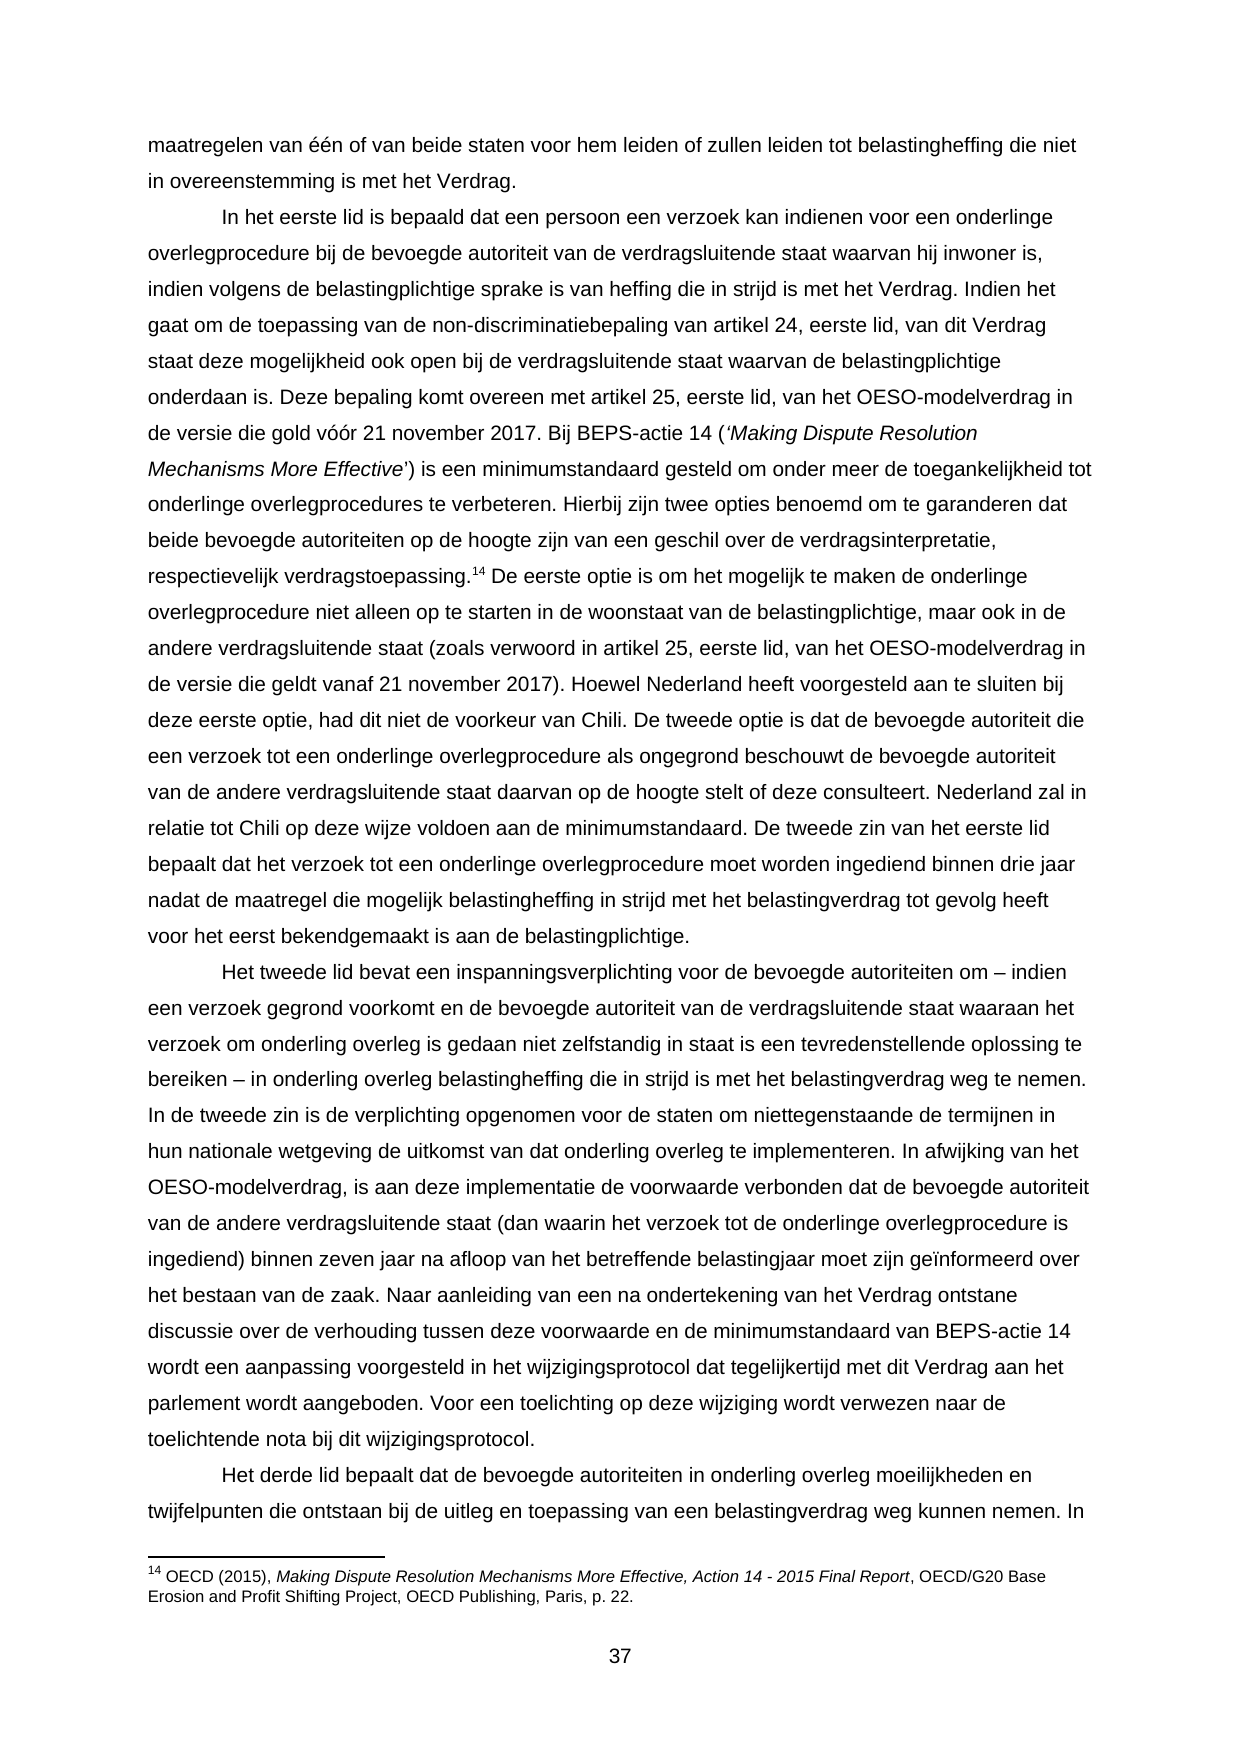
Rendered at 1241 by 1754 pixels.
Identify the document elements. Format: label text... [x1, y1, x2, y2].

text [148, 1463, 1093, 1522]
text In het eerste lid is bepaald dat een persoon een verzoek kan indienen voor een onderlinge overlegprocedure bij de bevoegde autoriteit van de verdragsluitende staat waarvan hij inwoner is, indien volgens de belastingplichtige sprake is van heffing die in strijd is met het Verdrag. Indien het gaat om de toepassing van de non-discriminatiebepaling van artikel 24, eerste lid, van dit Verdrag staat deze mogelijkheid ook open bij de verdragsluitende staat waarvan de belastingplichtige onderdaan is. Deze bepaling komt overeen met artikel 25, eerste lid, van het OESO-modelverdrag in de versie die gold vóór 21 november 2017. Bij BEPS-actie 14 (‘Making Dispute Resolution Mechanisms More Effective’) is een minimumstandaard gesteld om onder meer de toegankelijkheid tot onderlinge overlegprocedures te verbeteren. Hierbij zijn twee opties benoemd om te garanderen dat beide bevoegde autoriteiten op de hoogte zijn van een geschil over de verdragsinterpretatie, respectievelijk verdragstoepassing. De eerste optie is om het mogelijk te maken de onderlinge overlegprocedure niet alleen op te starten in de woonstaat van de belastingplichtige, maar ook in de andere verdragsluitende staat (zoals verwoord in artikel 25, eerste lid, van het OESO-modelverdrag in de versie die geldt vanaf 21 november 2017). Hoewel Nederland heeft voorgesteld aan te sluiten bij deze eerste optie, had dit niet de voorkeur van Chili. De tweede optie is dat de bevoegde autoriteit die een verzoek tot een onderlinge overlegprocedure als ongegrond beschouwt de bevoegde autoriteit van de andere verdragsluitende staat daarvan op de hoogte stelt of deze consulteert. Nederland zal in relatie tot Chili op deze wijze voldoen aan de minimumstandaard. De tweede zin van het eerste lid bepaalt dat het verzoek tot een onderlinge overlegprocedure moet worden ingediend binnen drie jaar nadat de maatregel die mogelijk belastingheffing in strijd met het belastingverdrag tot gevolg heeft voor het eerst bekendgemaakt is aan de belastingplichtige. [148, 205, 1093, 947]
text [148, 133, 1093, 193]
text Het tweede lid bevat een inspanningsverplichting voor de bevoegde autoriteiten om – indien een verzoek gegrond voorkomt en de bevoegde autoriteit van de verdragsluitende staat waaraan het verzoek om onderling overleg is gedaan niet zelfstandig in staat is een tevredenstellende oplossing te bereiken – in onderling overleg belastingheffing die in strijd is met het belastingverdrag weg te nemen. In de tweede zin is de verplichting opgenomen voor de staten om niettegenstaande de termijnen in hun nationale wetgeving de uitkomst van dat onderling overleg te implementeren. In afwijking van het OESO-modelverdrag, is aan deze implementatie de voorwaarde verbonden dat de bevoegde autoriteit van de andere verdragsluitende staat (dan waarin het verzoek tot de onderlinge overlegprocedure is ingediend) binnen zeven jaar na afloop van het betreffende belastingjaar moet zijn geïnformeerd over het bestaan van de zaak. Naar aanleiding van een na ondertekening van het Verdrag ontstane discussie over de verhouding tussen deze voorwaarde en de minimumstandaard van BEPS-actie 14 wordt een aanpassing voorgesteld in het wijzigingsprotocol dat tegelijkertijd met dit Verdrag aan het parlement wordt aangeboden. Voor een toelichting op deze wijziging wordt verwezen naar de toelichtende nota bij dit wijzigingsprotocol. [148, 959, 1093, 1451]
